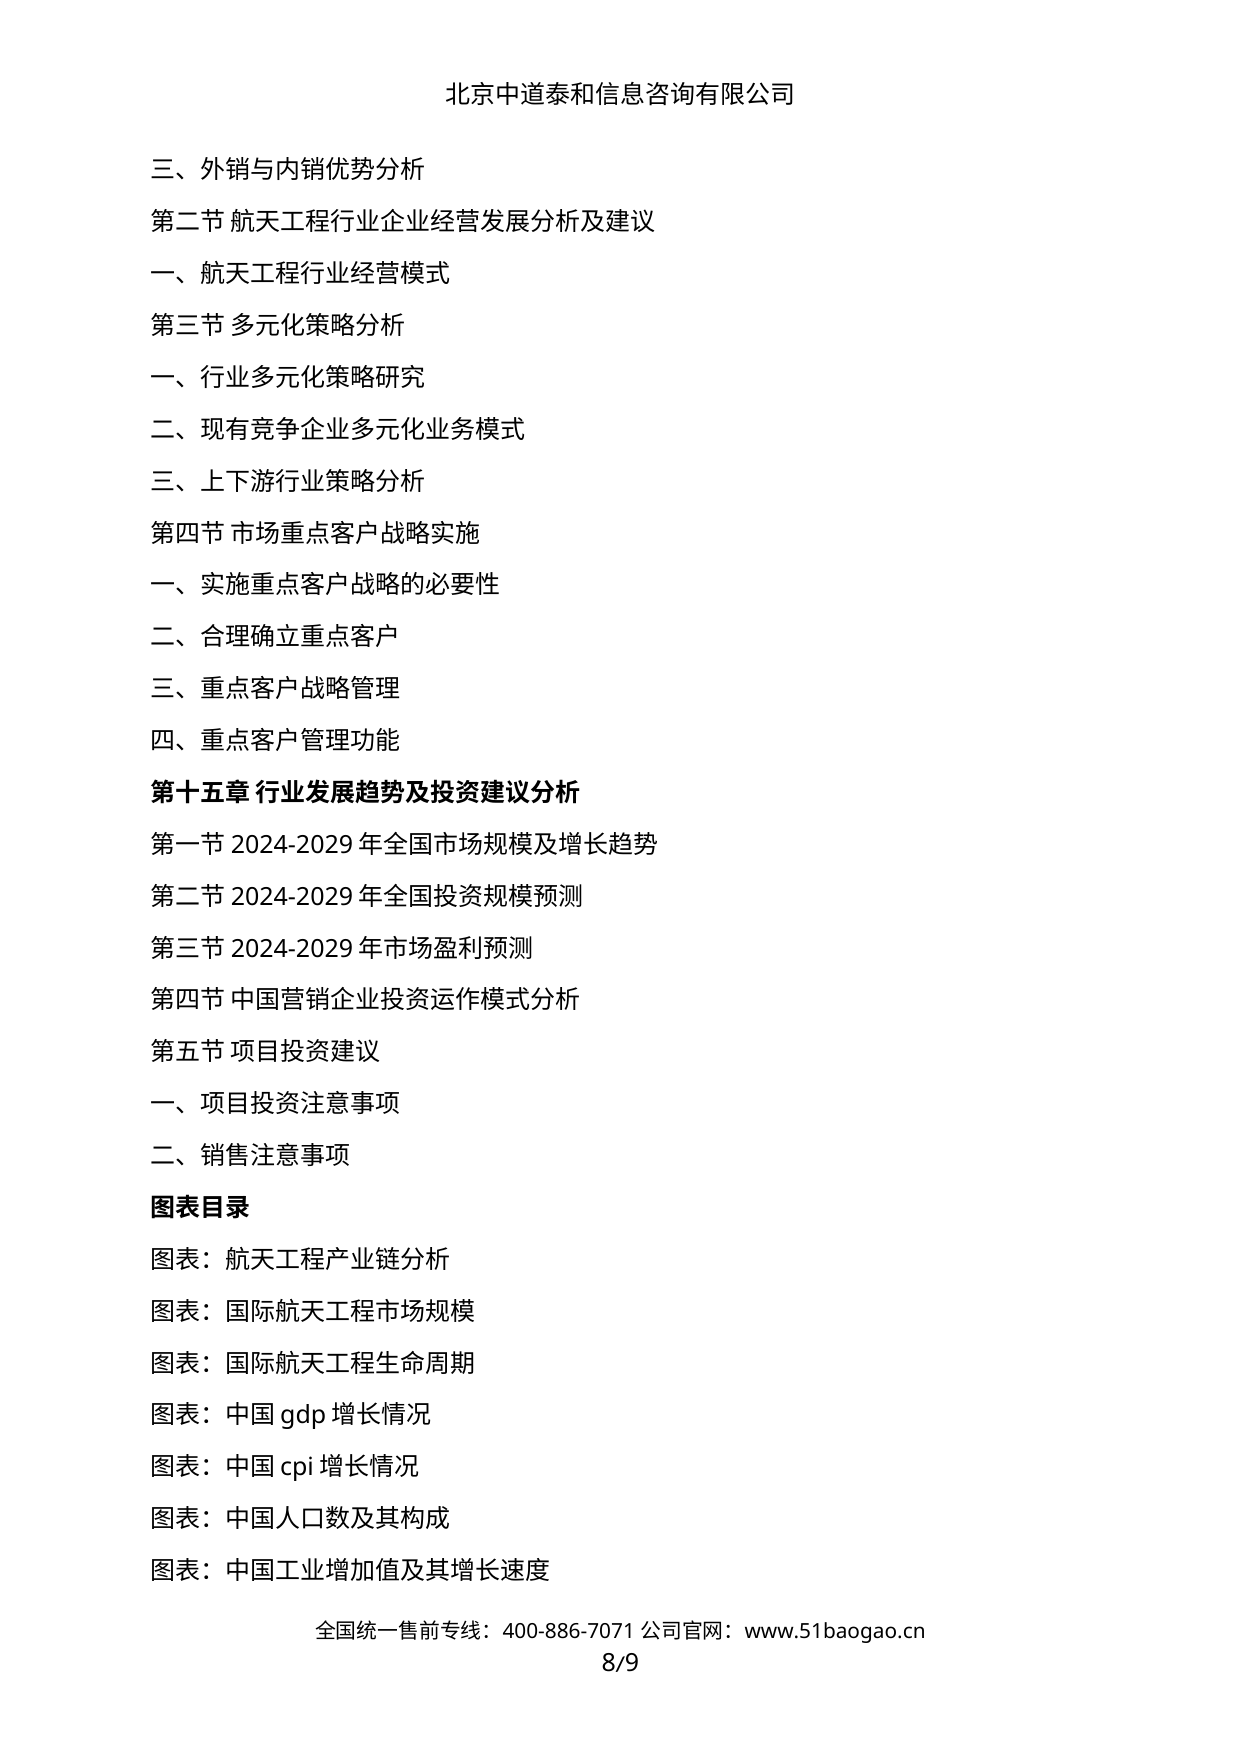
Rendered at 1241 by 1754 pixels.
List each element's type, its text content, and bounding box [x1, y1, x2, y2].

text 图表：中国人口数及其构成 [150, 1499, 1090, 1535]
text 一、行业多元化策略研究 [150, 357, 1090, 394]
text 第三节 多元化策略分析 [150, 306, 1090, 342]
text 第四节 市场重点客户战略实施 [150, 513, 1090, 549]
text 图表目录 [150, 1187, 1090, 1224]
text 第三节 2024-2029年市场盈利预测 [150, 928, 1090, 964]
text 图表：中国cpi增长情况 [150, 1447, 1090, 1483]
text 图表：航天工程产业链分析 [150, 1239, 1090, 1276]
text 四、重点客户管理功能 [150, 721, 1090, 757]
text 二、销售注意事项 [150, 1136, 1090, 1172]
text 三、外销与内销优势分析 [150, 150, 1090, 186]
text 第十五章 行业发展趋势及投资建议分析 [150, 772, 1090, 809]
text 第二节 2024-2029年全国投资规模预测 [150, 876, 1090, 912]
text 三、重点客户战略管理 [150, 669, 1090, 705]
text 二、现有竞争企业多元化业务模式 [150, 409, 1090, 446]
text 三、上下游行业策略分析 [150, 461, 1090, 497]
text 一、项目投资注意事项 [150, 1084, 1090, 1120]
text 一、实施重点客户战略的必要性 [150, 565, 1090, 601]
text 第一节 2024-2029年全国市场规模及增长趋势 [150, 824, 1090, 861]
text 图表：国际航天工程市场规模 [150, 1291, 1090, 1327]
text 二、合理确立重点客户 [150, 617, 1090, 653]
text 第二节 航天工程行业企业经营发展分析及建议 [150, 202, 1090, 238]
text 图表：中国gdp增长情况 [150, 1395, 1090, 1431]
text 图表：中国工业增加值及其增长速度 [150, 1551, 1090, 1587]
text 第四节 中国营销企业投资运作模式分析 [150, 980, 1090, 1016]
text 图表：国际航天工程生命周期 [150, 1343, 1090, 1379]
text 第五节 项目投资建议 [150, 1032, 1090, 1068]
text 一、航天工程行业经营模式 [150, 254, 1090, 290]
